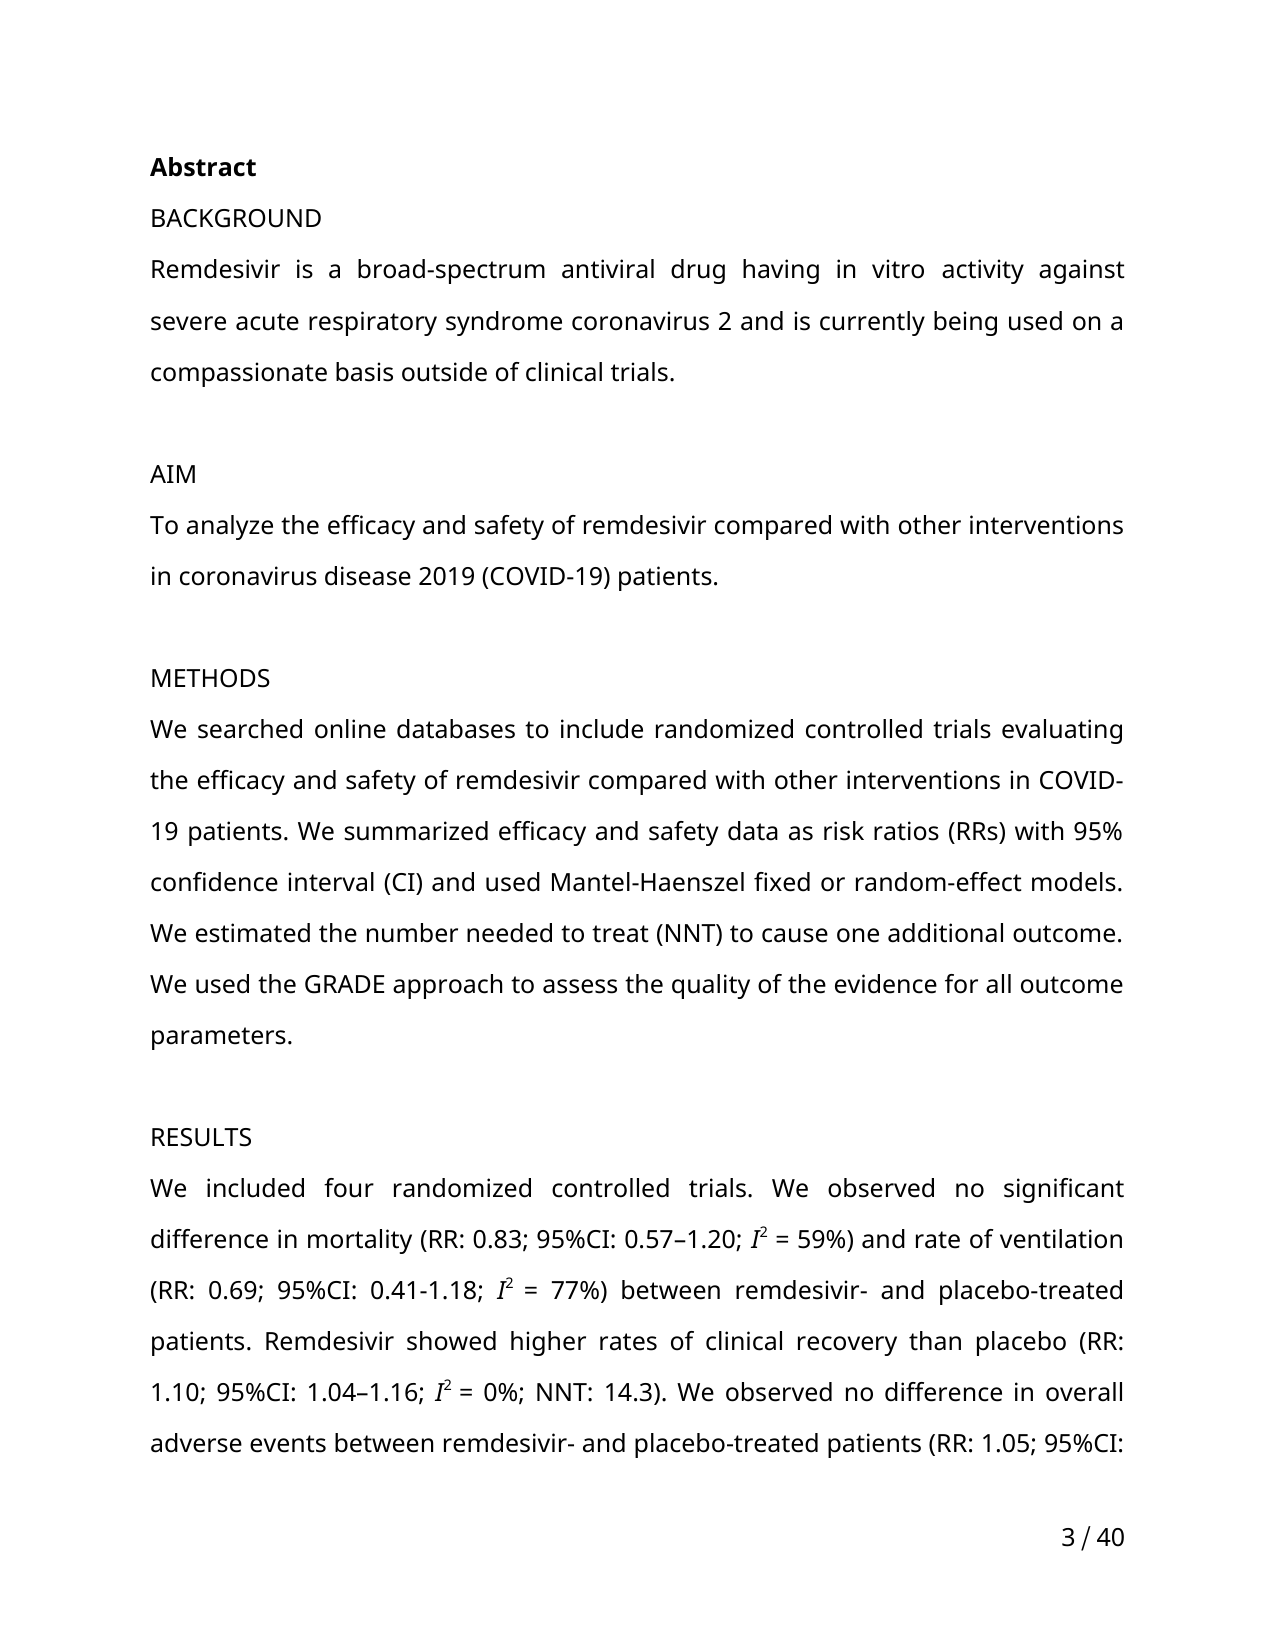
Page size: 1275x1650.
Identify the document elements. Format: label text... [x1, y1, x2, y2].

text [150, 1171, 1125, 1460]
text RESULTS [150, 1120, 1125, 1154]
text BACKGROUND [150, 201, 1125, 235]
text AIM [150, 456, 1125, 490]
text METHODS [150, 660, 1125, 694]
text To analyze the efficacy and safety of remdesivir compared with other interventions in coronavirus disease 2019 (COVID-19) patients. [150, 507, 1125, 592]
text Remdesivir is a broad-spectrum antiviral drug having in vitro activity against severe acute respiratory syndrome coronavirus 2 and is currently being used on a compassionate basis outside of clinical trials. [150, 252, 1125, 388]
text We searched online databases to include randomized controlled trials evaluating the efficacy and safety of remdesivir compared with other interventions in COVID-19 patients. We summarized efficacy and safety data as risk ratios (RRs) with 95% confidence interval (CI) and used Mantel-Haenszel fixed or random-effect models. We estimated the number needed to treat (NNT) to cause one additional outcome. We used the GRADE approach to assess the quality of the evidence for all outcome parameters. [150, 711, 1125, 1052]
text Abstract [150, 150, 1125, 184]
